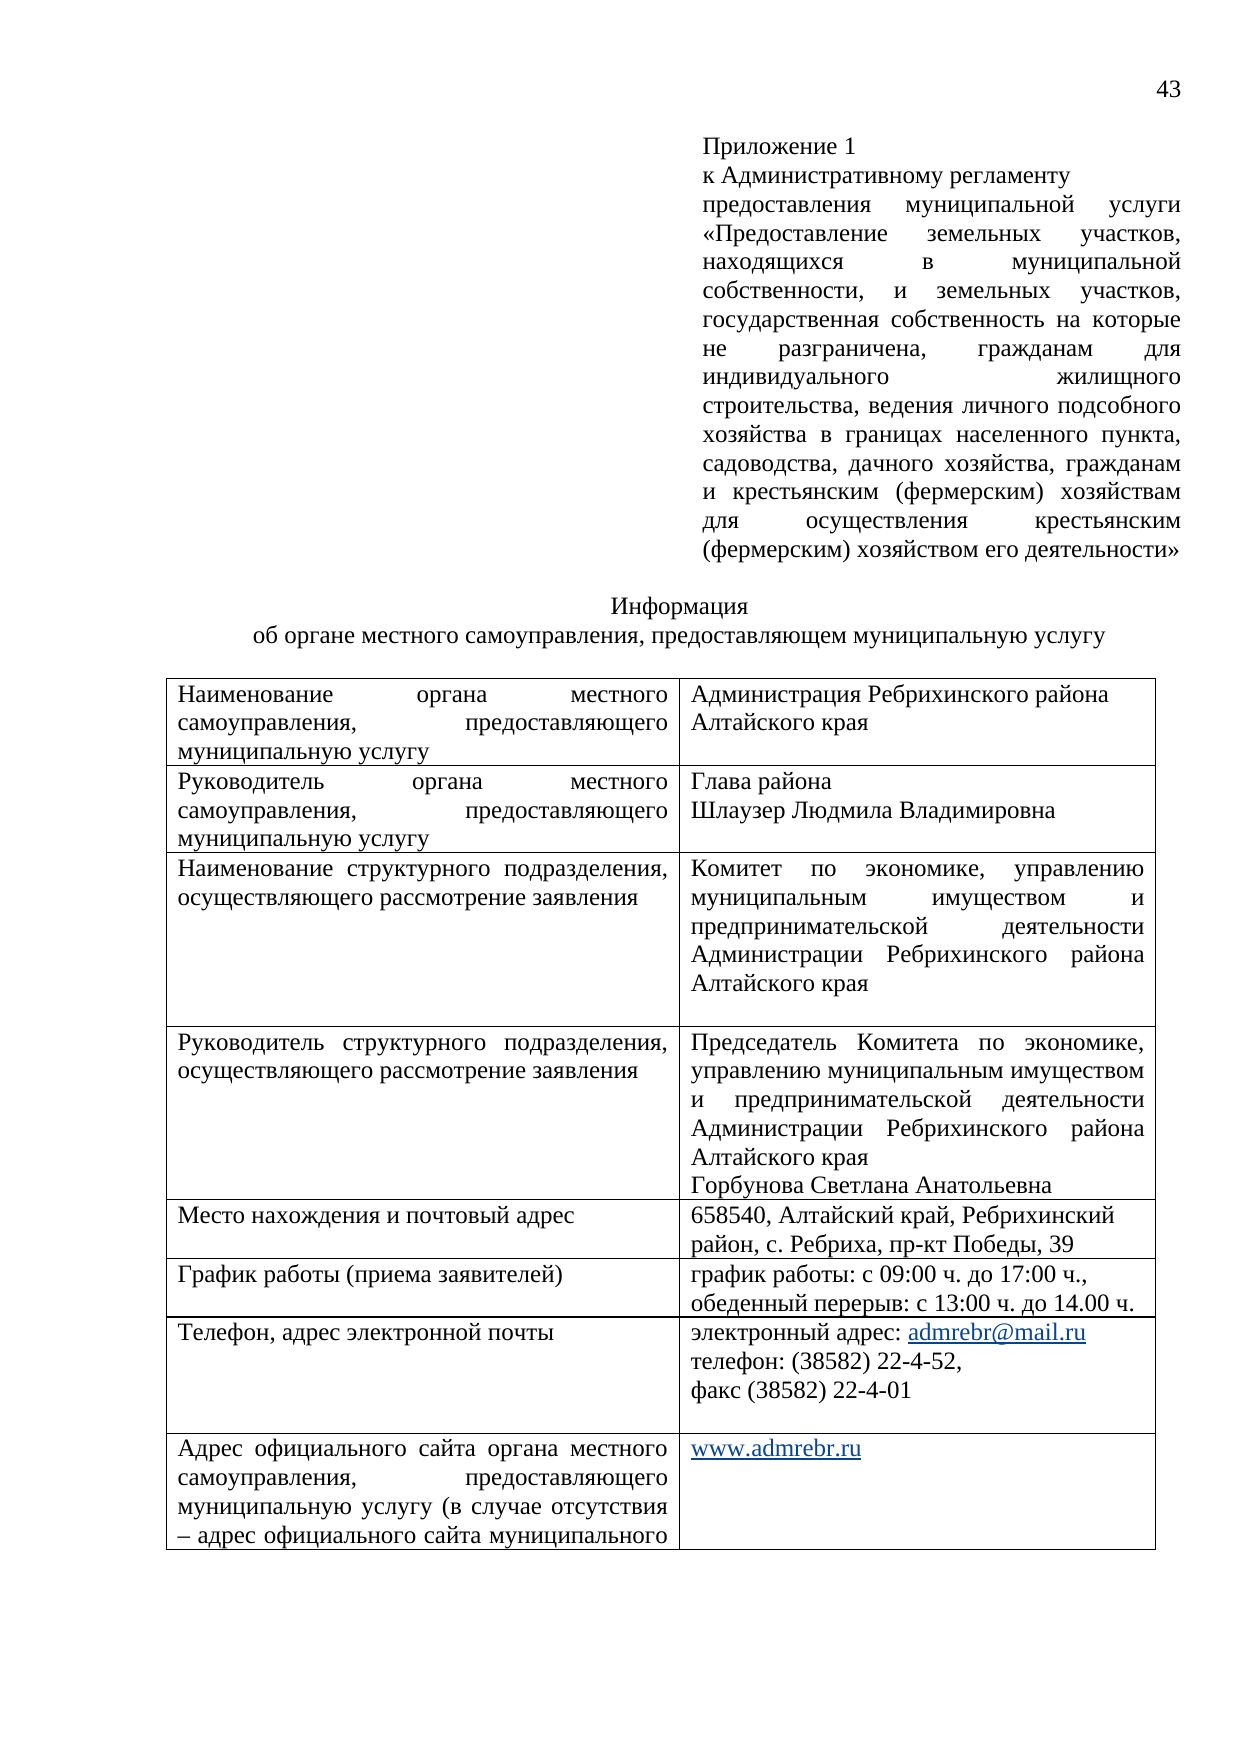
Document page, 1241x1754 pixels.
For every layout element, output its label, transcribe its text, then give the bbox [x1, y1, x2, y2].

table_cell График работы (приема заявителей) [167, 1259, 679, 1316]
table_header Администрация Ребрихинского района Алтайского края [680, 679, 1155, 765]
table_cell Председатель Комитета по экономике, управлению муниципальным имуществом и предпринимательской деятельности Администрации Ребрихинского района Алтайского края Горбунова Светлана Анатольевна [680, 1027, 1155, 1199]
text об органе местного самоуправления, предоставляющем муниципальную услугу [177, 620, 1181, 649]
text Информация [177, 591, 1181, 620]
table_cell Руководитель органа местного самоуправления, предоставляющего муниципальную услугу [167, 766, 679, 852]
table_cell электронный адрес: admrebr@mail.ru телефон: (38582) 22-4-52, факс (38582) 22-4-01 [680, 1318, 1155, 1432]
table_cell Руководитель структурного подразделения, осуществляющего рассмотрение заявления [167, 1027, 679, 1199]
table_cell 658540, Алтайский край, Ребрихинский район, с. Ребриха, пр-кт Победы, 39 [680, 1200, 1155, 1258]
table_cell Глава района Шлаузер Людмила Владимировна [680, 766, 1155, 852]
table_cell Комитет по экономике, управлению муниципальным имуществом и предпринимательской деятельности Администрации Ребрихинского района Алтайского края [680, 853, 1155, 1026]
text Приложение 1 [177, 131, 1181, 160]
text предоставления муниципальной услуги «Предоставление земельных участков, находящихся в муниципальной собственности, и земельных участков, государственная собственность на которые не разграничена, гражданам для индивидуального жилищного строительства, ведения личного подсобного хозяйства в границах населенного пункта, садоводства, дачного хозяйства, гражданам и крестьянским (фермерским) хозяйствам для осуществления крестьянским (фермерским) хозяйством его деятельности» [702, 189, 1181, 563]
table_cell Телефон, адрес электронной почты [167, 1318, 679, 1432]
table_header Наименование органа местного самоуправления, предоставляющего муниципальную услугу [167, 679, 679, 765]
table_cell график работы: с 09:00 ч. до 17:00 ч., обеденный перерыв: с 13:00 ч. до 14.00 ч. [680, 1259, 1155, 1316]
table_cell www.admrebr.ru [680, 1434, 1155, 1548]
table_cell Наименование структурного подразделения, осуществляющего рассмотрение заявления [167, 853, 679, 1026]
table_cell Место нахождения и почтовый адрес [167, 1200, 679, 1258]
text к Административному регламенту [702, 160, 1181, 189]
